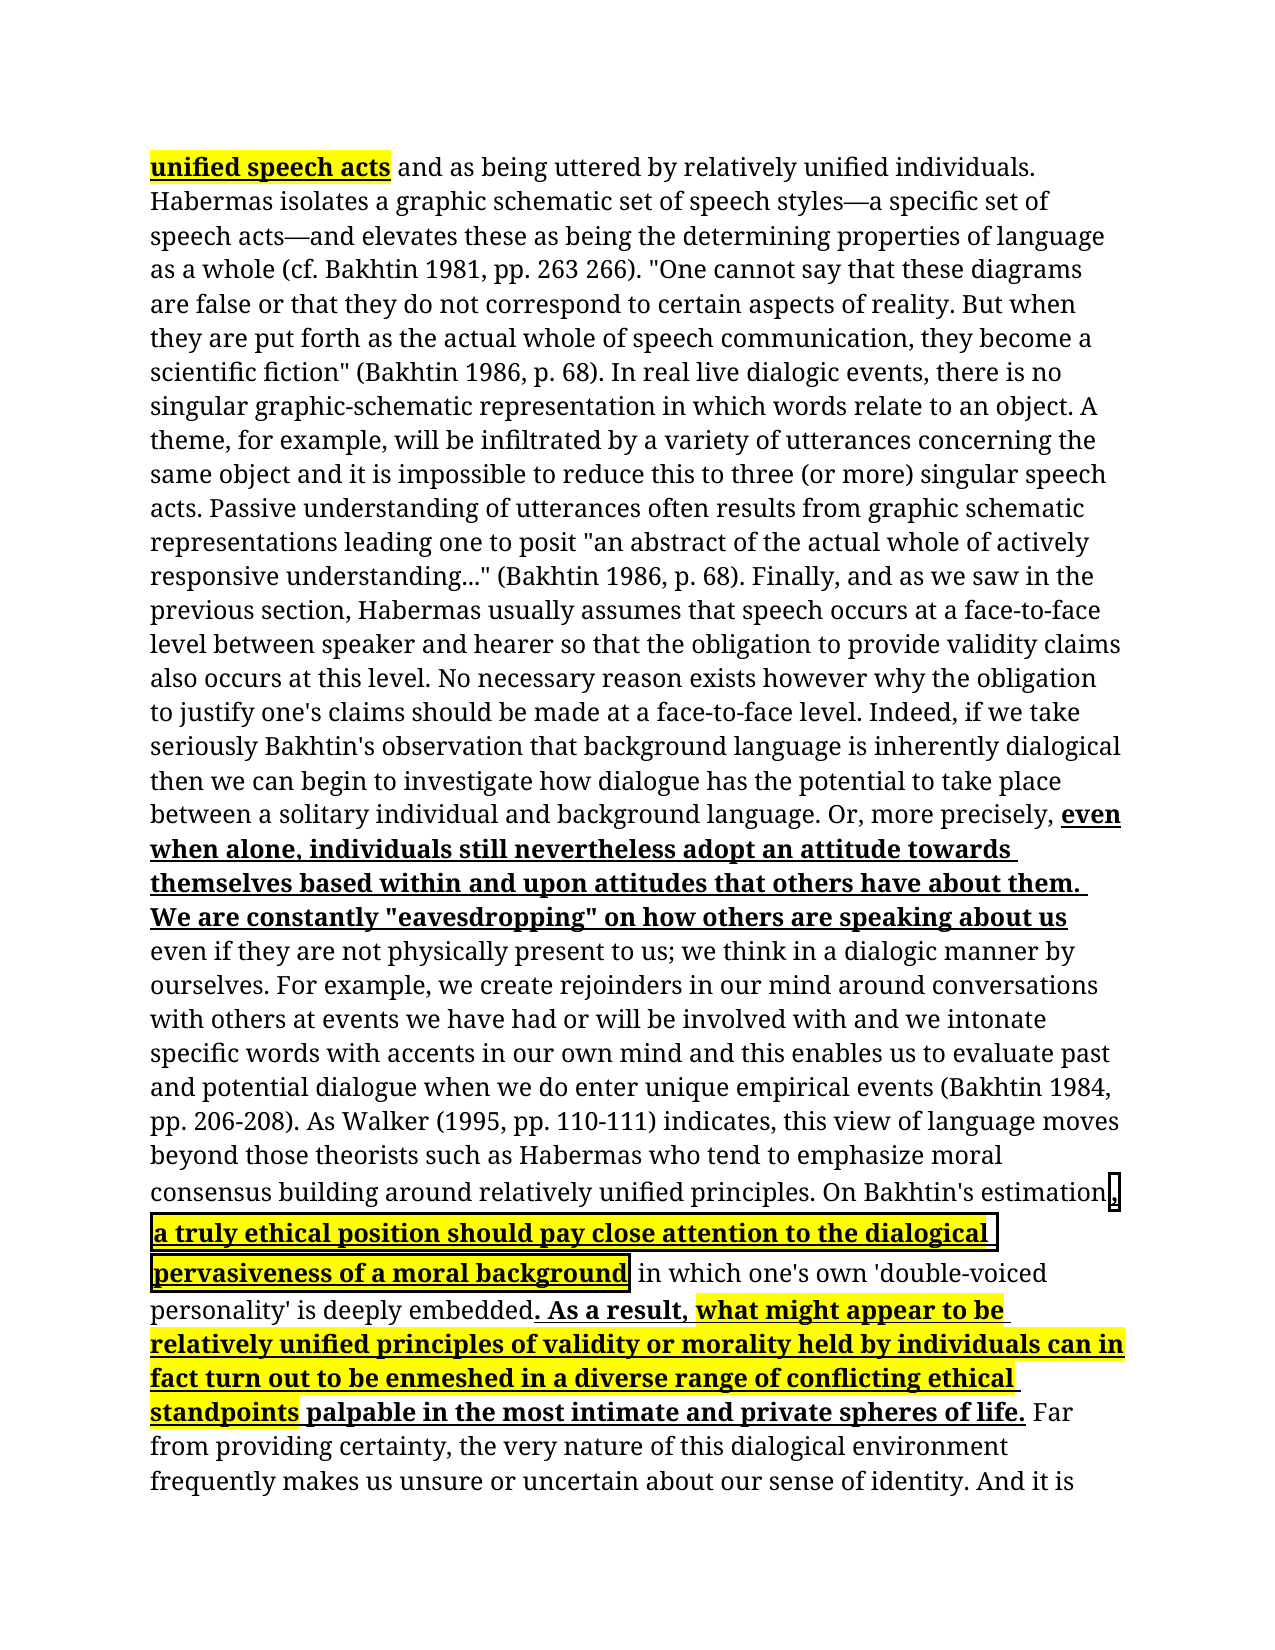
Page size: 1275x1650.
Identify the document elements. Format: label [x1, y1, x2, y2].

text [150, 150, 1125, 1327]
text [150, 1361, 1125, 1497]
